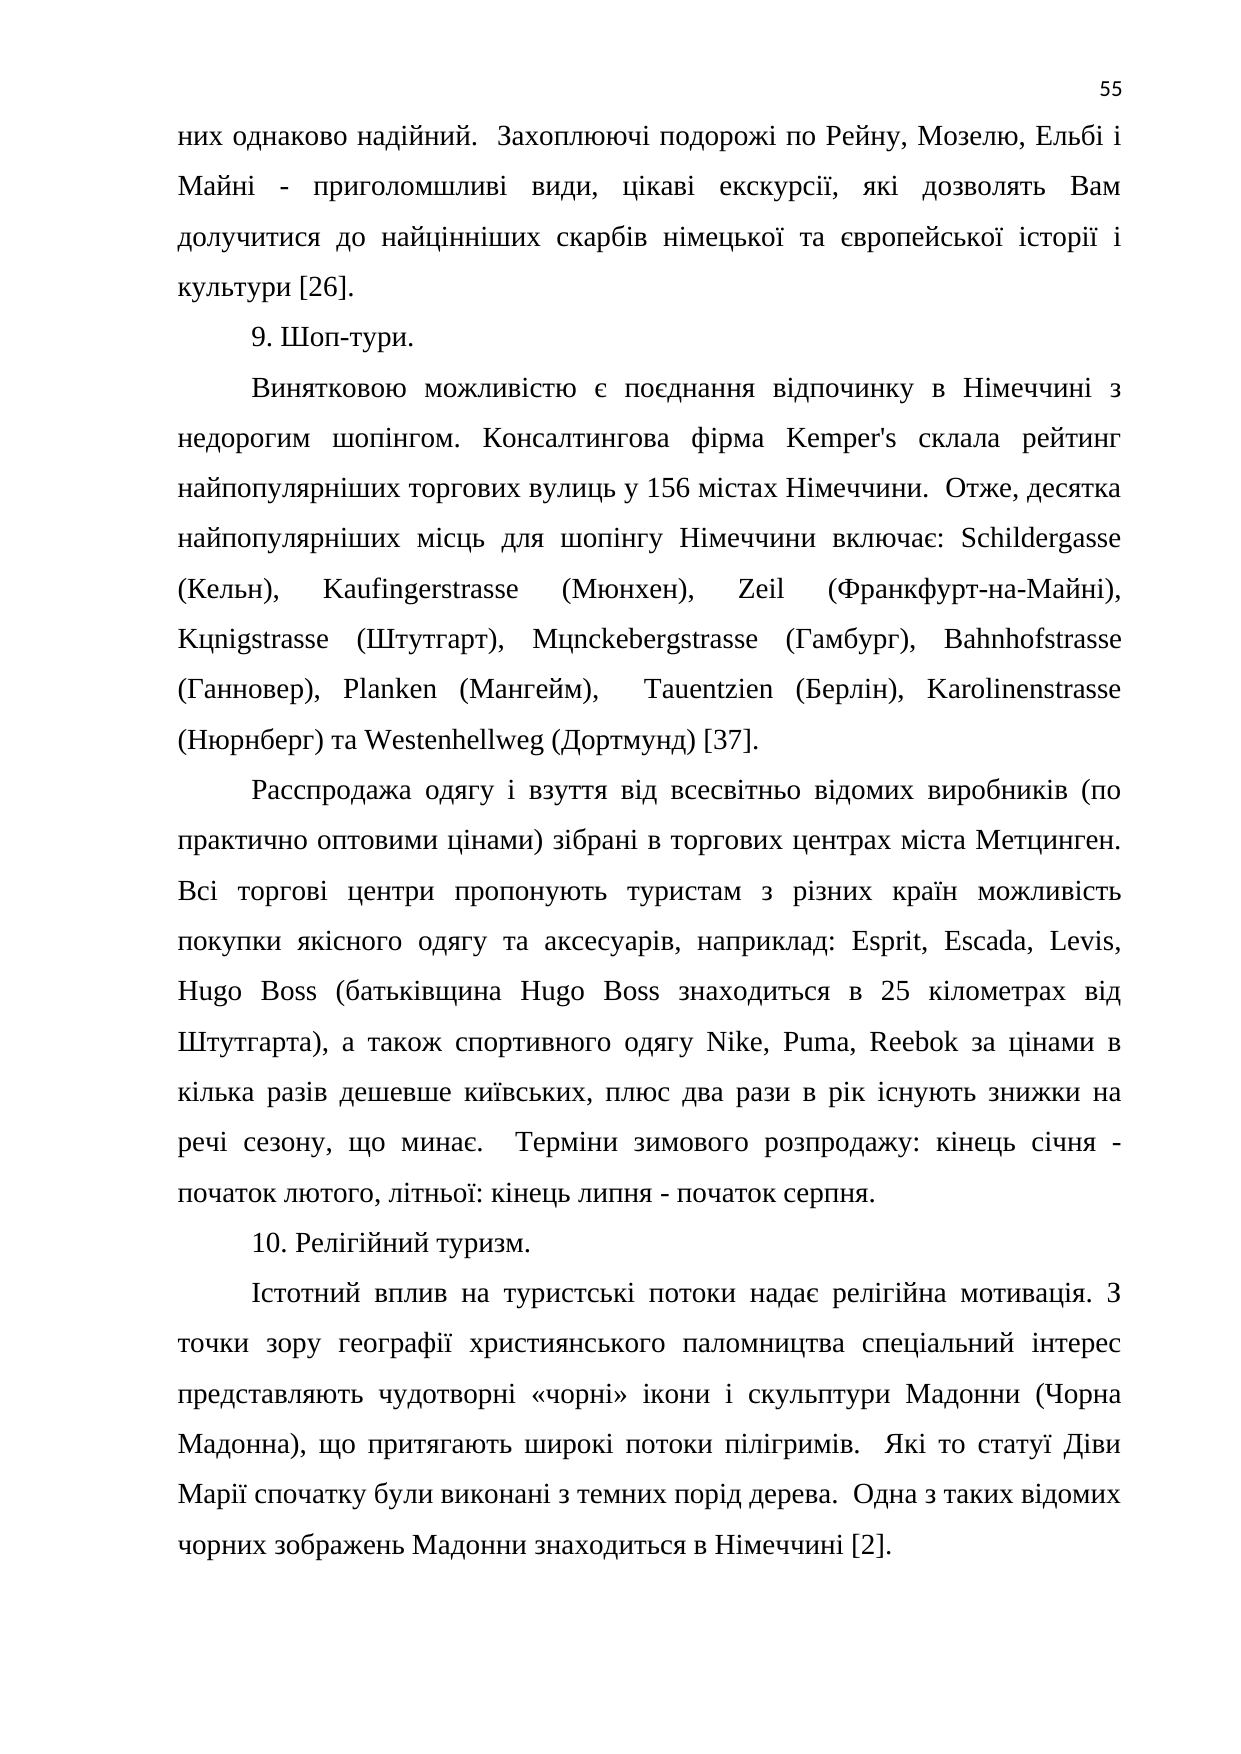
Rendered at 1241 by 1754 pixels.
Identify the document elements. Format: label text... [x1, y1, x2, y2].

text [177, 118, 1122, 303]
text 9. Шоп-тури. [177, 319, 1122, 353]
text Винятковою можливістю є поєднання відпочинку в Німеччині з недорогим шопінгом. Консалтингова фірма Kemper's склала рейтинг найпопулярніших торгових вулиць у 156 містах Німеччини. Отже, десятка найпопулярніших місць для шопінгу Німеччини включає: Schildergasse (Кельн), Kaufingerstrasse (Мюнхен), Zeil (Франкфурт-на-Майні), Kцnigstrasse (Штутгарт), Mцnckebergstrasse (Гамбург), Bahnhofstrasse (Ганновер), Planken (Мангейм), Tauentzien (Берлін), Karolinenstrasse (Нюрнберг) та Westenhellweg (Дортмунд) [37]. [177, 370, 1122, 755]
text Расспродажа одягу і взуття від всесвітньо відомих виробників (по практично оптовими цінами) зібрані в торгових центрах міста Метцинген. Всі торгові центри пропонують туристам з різних країн можливість покупки якісного одягу та аксесуарів, наприклад: Esprit, Escada, Levis, Hugo Boss (батьківщина Hugo Boss знаходиться в 25 кілометрах від Штутгарта), а також спортивного одягу Nike, Puma, Reebok за цінами в кілька разів дешевше київських, плюс два рази в рік існують знижки на речі сезону, що минає. Терміни зимового розпродажу: кінець січня - початок лютого, літньої: кінець липня - початок серпня. [177, 772, 1122, 1208]
text 10. Релігійний туризм. [177, 1225, 1122, 1258]
text Істотний вплив на туристські потоки надає релігійна мотивація. З точки зору географії християнського паломництва спеціальний інтерес представляють чудотворні «чорні» ікони і скульптури Мадонни (Чорна Мадонна), що притягають широкі потоки пілігримів. Які то статуї Діви Марії спочатку були виконані з темних порід дерева. Одна з таких відомих чорних зображень Мадонни знаходиться в Німеччині [2]. [177, 1275, 1122, 1560]
